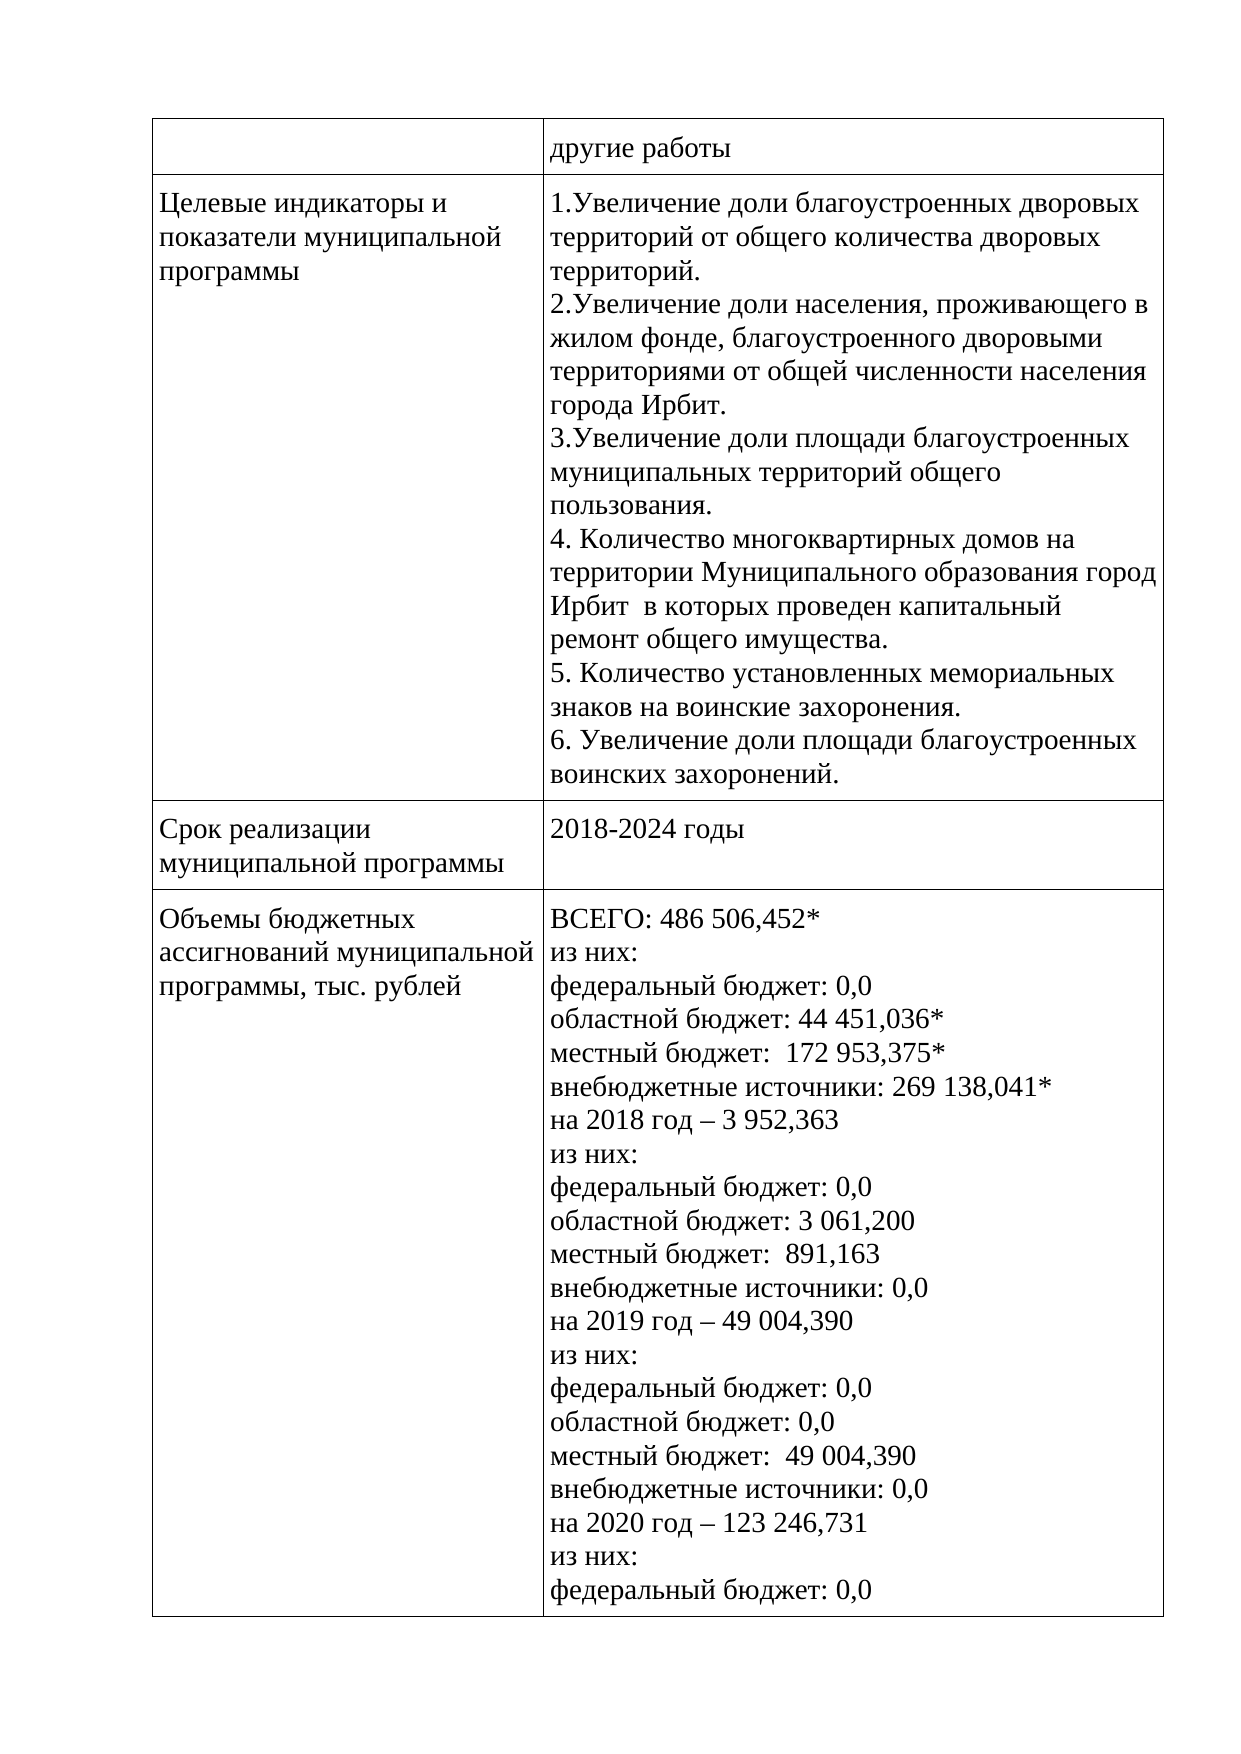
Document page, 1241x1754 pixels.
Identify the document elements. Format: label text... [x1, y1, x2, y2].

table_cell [153, 890, 543, 1616]
table_cell 2018-2024 годы [544, 801, 1163, 889]
table_cell Целевые индикаторы и показатели муниципальной программы [153, 175, 543, 800]
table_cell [153, 119, 543, 174]
table_cell 1.Увеличение доли благоустроенных дворовых территорий от общего количества дворовых территорий. 2.Увеличение доли населения, проживающего в жилом фонде, благоустроенного дворовыми территориями от общей численности населения города Ирбит. 3.Увеличение доли площади благоустроенных муниципальных территорий общего пользования. 4. Количество многоквартирных домов на территории Муниципального образования город Ирбит в которых проведен капитальный ремонт общего имущества. 5. Количество установленных мемориальных знаков на воинские захоронения. 6. Увеличение доли площади благоустроенных воинских захоронений. [544, 175, 1163, 800]
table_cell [544, 119, 1163, 174]
table_cell Срок реализации муниципальной программы [153, 801, 543, 889]
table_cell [544, 890, 1163, 1616]
